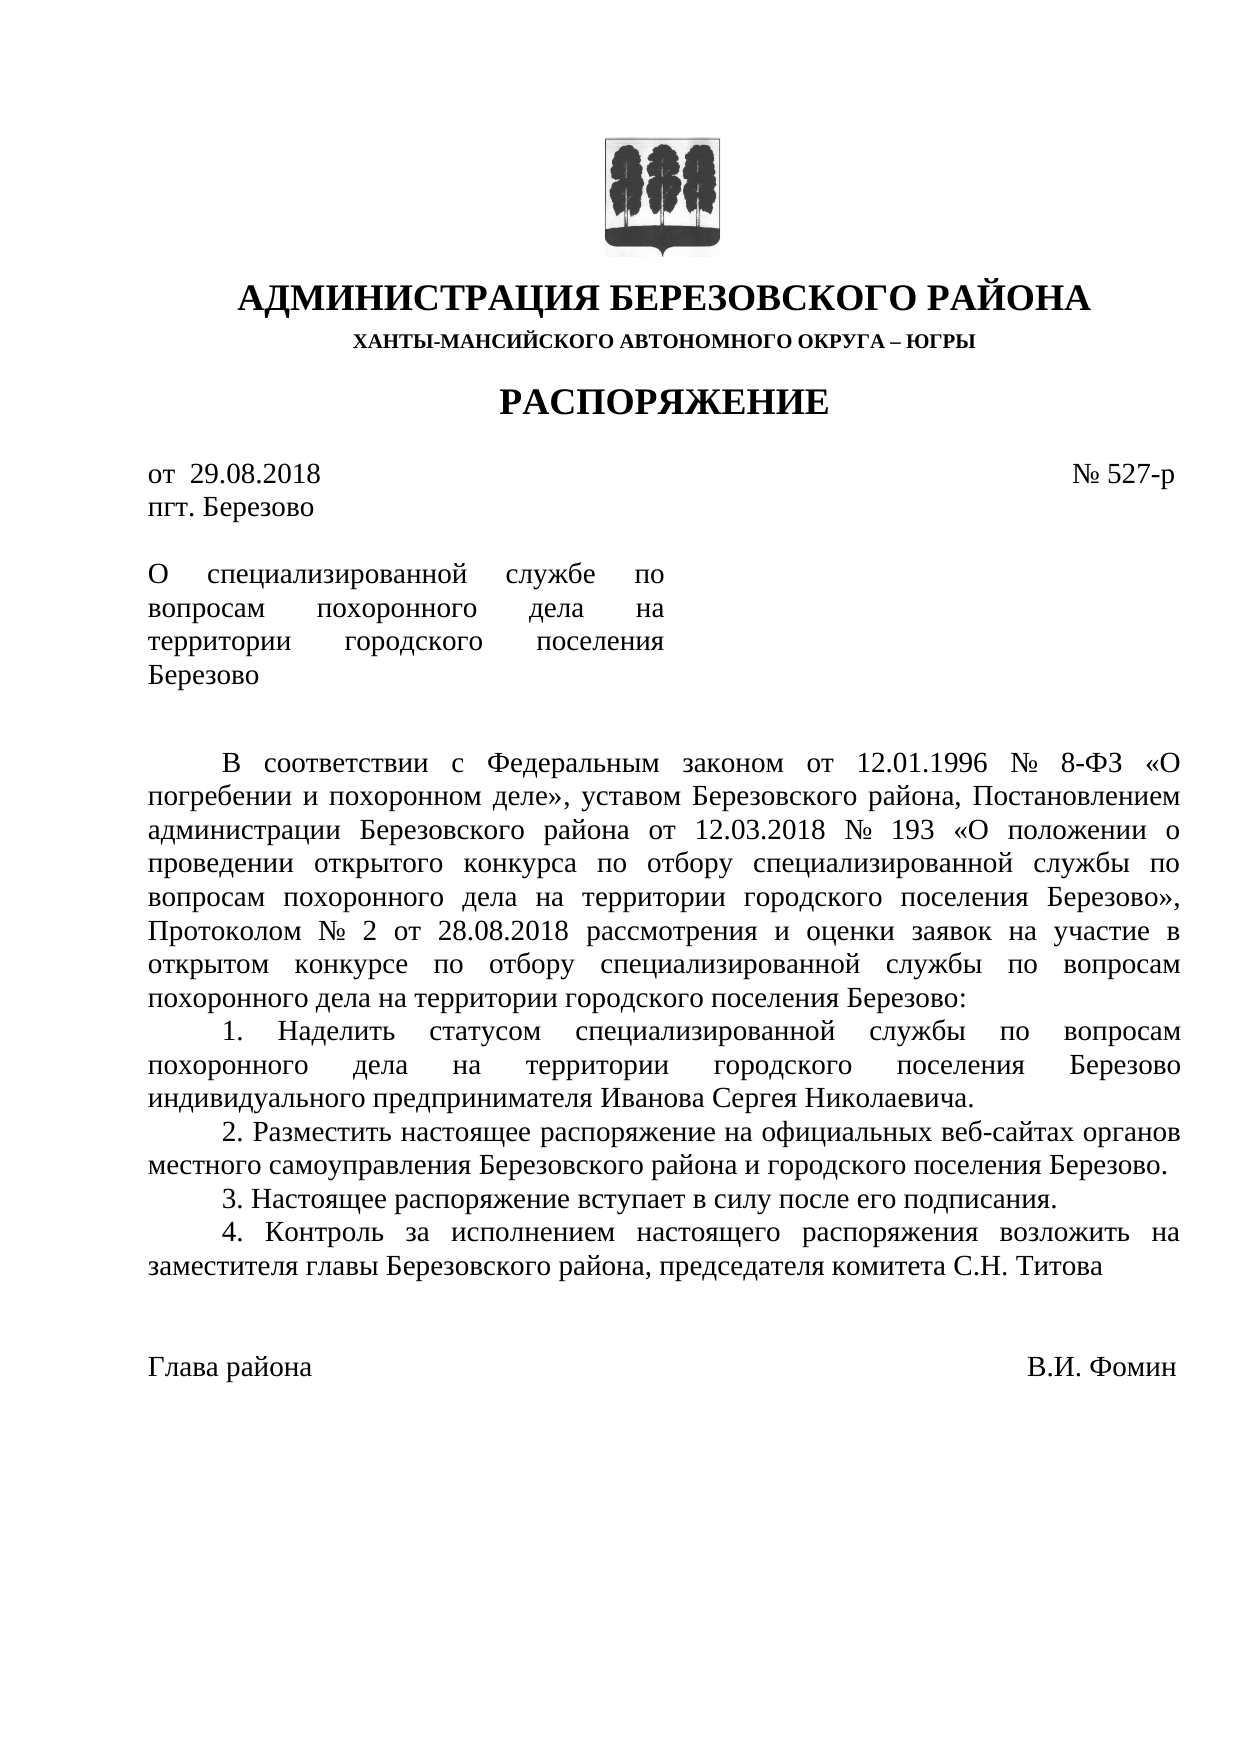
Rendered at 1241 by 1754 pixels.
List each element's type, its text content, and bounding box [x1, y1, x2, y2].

text 1. Наделить статусом специализированной службы по вопросам похоронного дела на территории городского поселения Березово индивидуального предпринимателя Иванова Сергея Николаевича. [148, 1013, 1182, 1114]
text 4. Контроль за исполнением настоящего распоряжения возложить на заместителя главы Березовского района, председателя комитета С.Н. Титова [148, 1214, 1181, 1282]
text 3. Настоящее распоряжение вступает в силу после его подписания. [148, 1181, 1181, 1214]
text 2. Разместить настоящее распоряжение на официальных веб-сайтах органов местного самоуправления Березовского района и городского поселения Березово. [148, 1114, 1181, 1181]
text пгт. Березово [148, 489, 1181, 523]
text РАСПОРЯЖЕНИЕ [148, 379, 1181, 422]
text В соответствии с Федеральным законом от 12.01.1996 № 8-ФЗ «О погребении и похоронном деле», уставом Березовского района, Постановлением администрации Березовского района от 12.03.2018 № 193 «О положении о проведении открытого конкурса по отбору специализированной службы по вопросам похоронного дела на территории городского поселения Березово», Протоколом № 2 от 28.08.2018 рассмотрения и оценки заявок на участие в открытом конкурсе по отбору специализированной службы по вопросам похоронного дела на территории городского поселения Березово: [148, 745, 1181, 1013]
text ХАНТЫ-МАНСИЙСКОГО АВТОНОМНОГО ОКРУГА – ЮГРЫ [148, 329, 1181, 353]
text Глава района В.И. Фомин [148, 1349, 1181, 1382]
picture [604, 137, 721, 257]
text О специализированной службе по вопросам похоронного дела на территории городского поселения Березово [148, 556, 664, 691]
text от 29.08.2018 № 527-р [148, 456, 1181, 489]
text АДМИНИСТРАЦИЯ БЕРЕЗОВСКОГО РАЙОНА [148, 275, 1181, 318]
